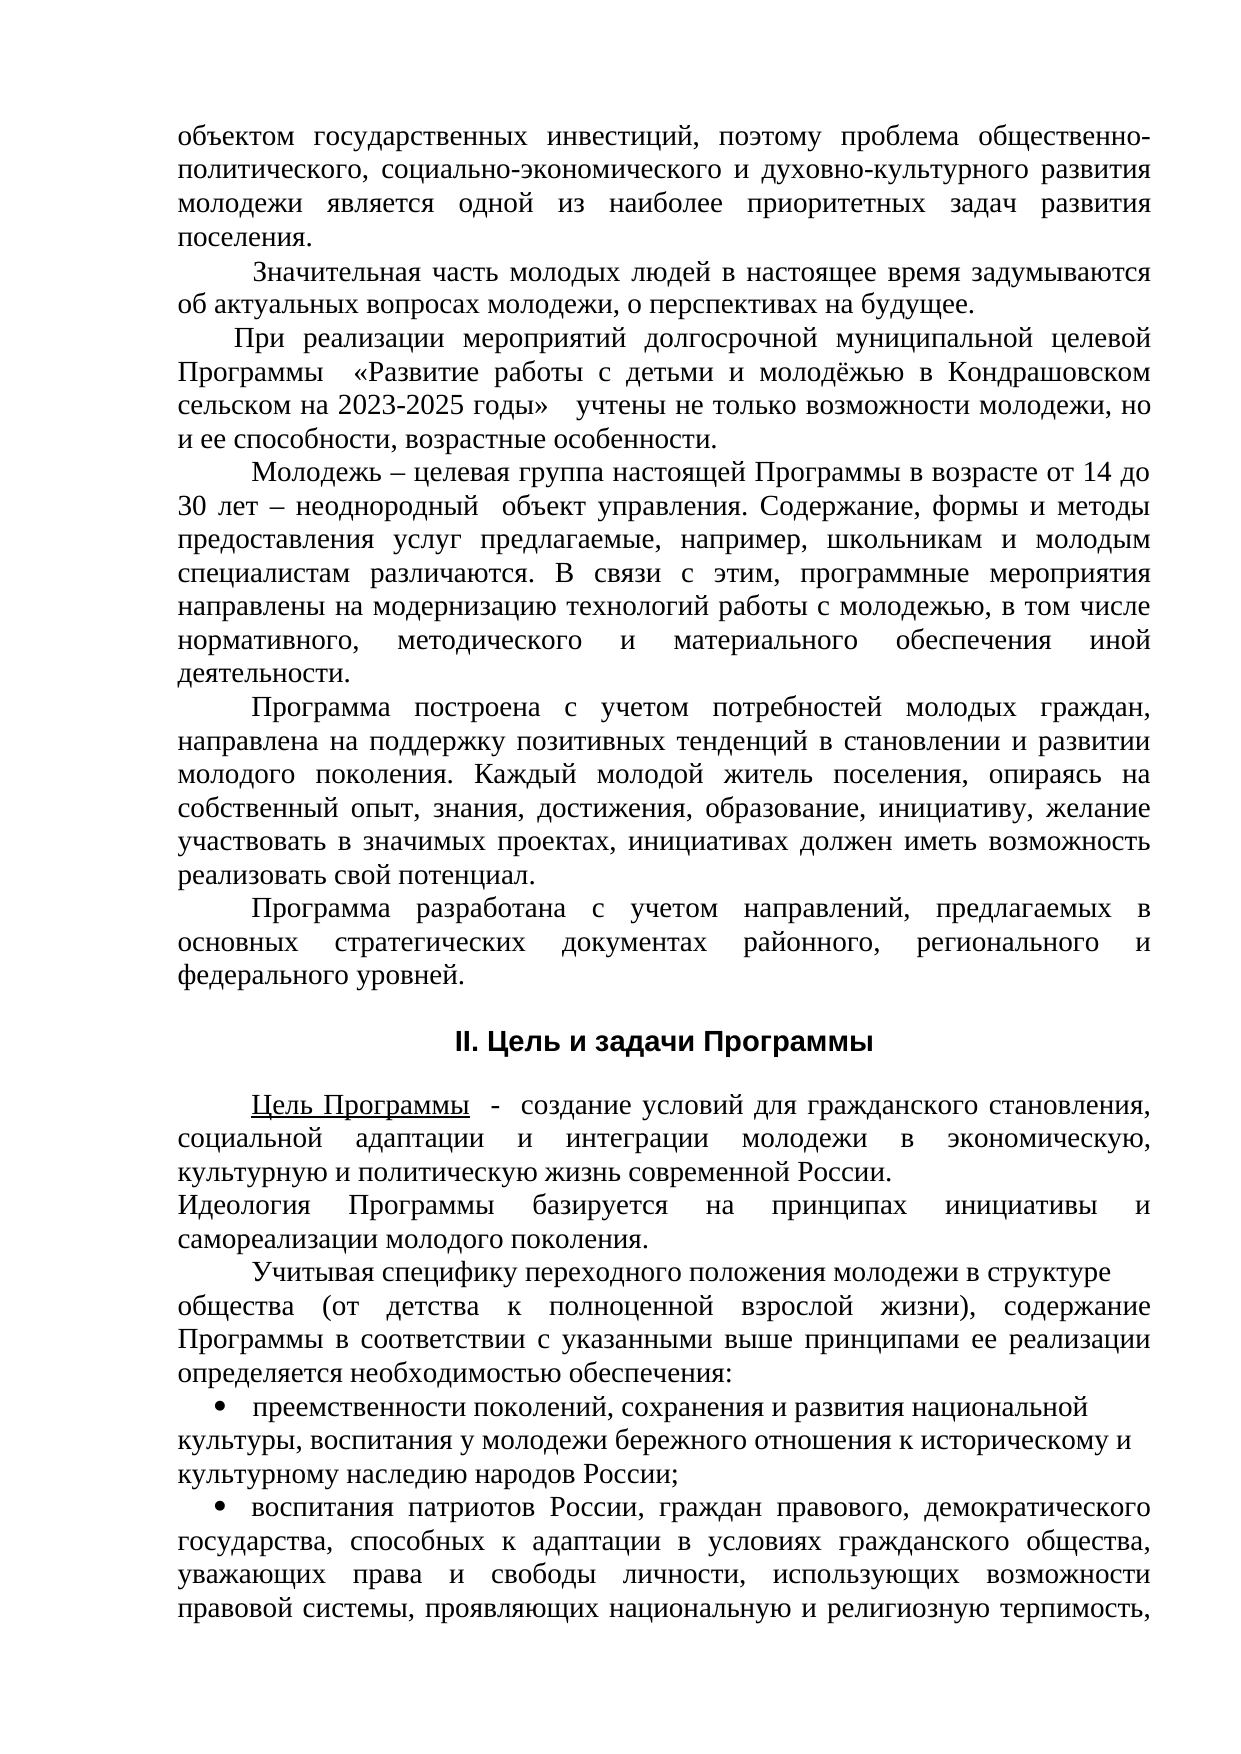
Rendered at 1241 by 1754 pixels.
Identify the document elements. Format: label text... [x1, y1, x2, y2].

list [177, 1489, 1152, 1624]
text Программа построена с учетом потребностей молодых граждан, направлена на поддержку позитивных тенденций в становлении и развитии молодого поколения. Каждый молодой житель поселения, опираясь на собственный опыт, знания, достижения, образование, инициативу, желание участвовать в значимых проектах, инициативах должен иметь возможность реализовать свой потенциал. [177, 689, 1152, 890]
text культуры, воспитания у молодежи бережного отношения к историческому и [177, 1422, 1152, 1456]
text II. Цель и задачи Программы [177, 1024, 1152, 1058]
text Значительная часть молодых людей в настоящее время задумываются об актуальных вопросах молодежи, о перспективах на будущее. [177, 256, 1152, 320]
text При реализации мероприятий долгосрочной муниципальной целевой Программы «Развитие работы с детьми и молодёжью в Кондрашовском сельском на 2023-2025 годы» учтены не только возможности молодежи, но и ее способности, возрастные особенности. [177, 320, 1152, 454]
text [177, 118, 1152, 252]
text Идеология Программы базируется на принципах инициативы и самореализации молодого поколения. [177, 1187, 1152, 1254]
text Программа разработана с учетом направлений, предлагаемых в основных стратегических документах районного, регионального и федерального уровней. [177, 890, 1152, 991]
text культурному наследию народов России; [177, 1456, 1152, 1489]
list преемственности поколений, сохранения и развития национальной [215, 1389, 1152, 1422]
text Учитывая специфику переходного положения молодежи в структуре [177, 1254, 1152, 1288]
text общества (от детства к полноценной взрослой жизни), содержание Программы в соответствии с указанными выше принципами ее реализации определяется необходимостью обеспечения: [177, 1288, 1152, 1389]
text Цель Программы - создание условий для гражданского становления, социальной адаптации и интеграции молодежи в экономическую, культурную и политическую жизнь современной России. [177, 1087, 1152, 1187]
text Молодежь – целевая группа настоящей Программы в возрасте от 14 до 30 лет – неоднородный объект управления. Содержание, формы и методы предоставления услуг предлагаемые, например, школьникам и молодым специалистам различаются. В связи с этим, программные мероприятия направлены на модернизацию технологий работы с молодежью, в том числе нормативного, методического и материального обеспечения иной деятельности. [177, 454, 1152, 689]
